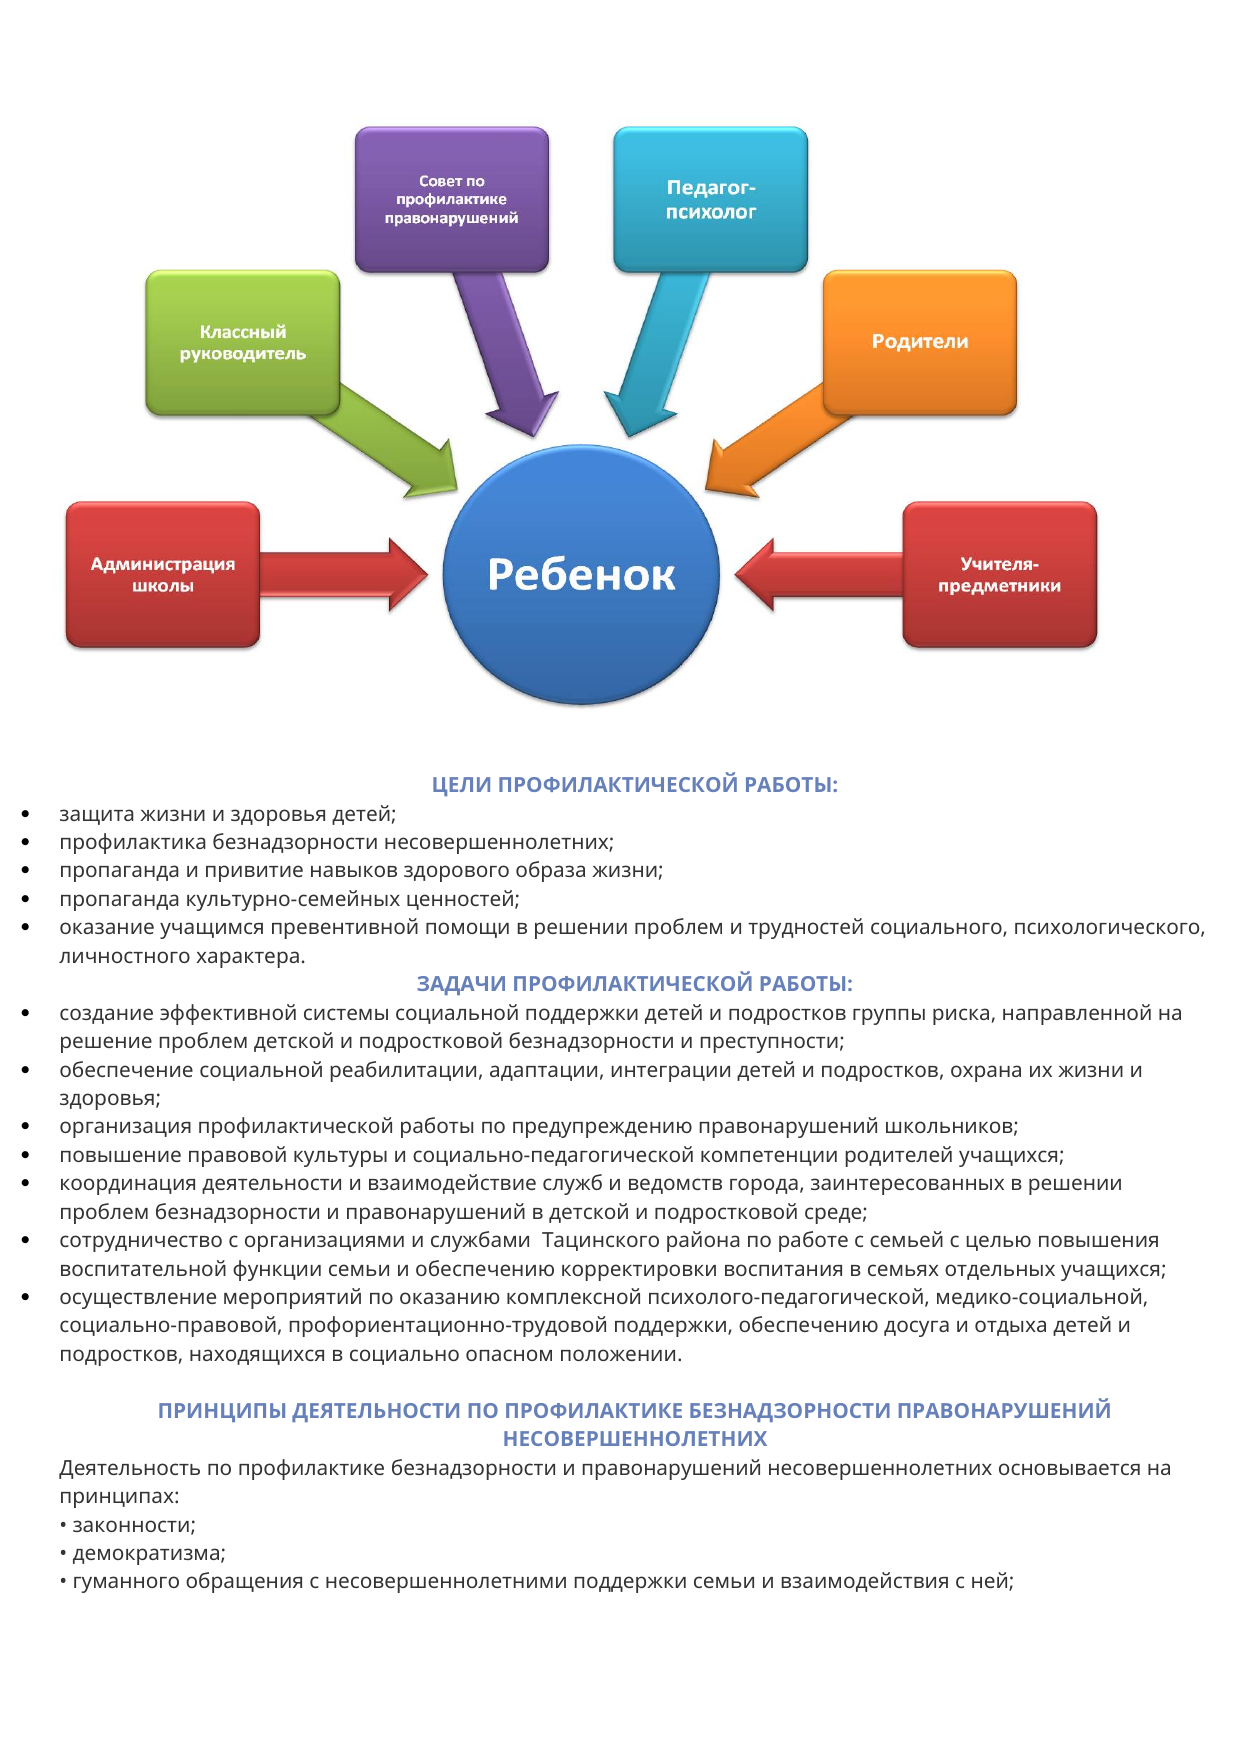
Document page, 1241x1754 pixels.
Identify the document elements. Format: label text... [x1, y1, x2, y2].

list сотрудничество с организациями и службами Тацинского района по работе с семьей с целью повышения воспитательной функции семьи и обеспечению корректировки воспитания в семьях отдельных учащихся; [22, 1225, 1211, 1282]
text • законности; [59, 1510, 1211, 1538]
text Деятельность по профилактике безнадзорности и правонарушений несовершеннолетних основывается на принципах: [59, 1453, 1211, 1510]
list создание эффективной системы социальной поддержки детей и подростков группы риска, направленной на решение проблем детской и подростковой безнадзорности и преступности; [22, 998, 1211, 1055]
list координация деятельности и взаимодействие служб и ведомств города, заинтересованных в решении проблем безнадзорности и правонарушений в детской и подростковой среде; [22, 1168, 1211, 1225]
list пропаганда и привитие навыков здорового образа жизни; [22, 856, 1211, 884]
text ЗАДАЧИ ПРОФИЛАКТИЧЕСКОЙ РАБОТЫ: [59, 969, 1211, 998]
text ПРИНЦИПЫ ДЕЯТЕЛЬНОСТИ ПО ПРОФИЛАКТИКЕ БЕЗНАДЗОРНОСТИ ПРАВОНАРУШЕНИЙ НЕСОВЕРШЕННОЛЕТНИХ [59, 1396, 1211, 1453]
list профилактика безнадзорности несовершеннолетних; [22, 827, 1211, 856]
list пропаганда культурно-семейных ценностей; [22, 884, 1211, 912]
list повышение правовой культуры и социально-педагогической компетенции родителей учащихся; [22, 1140, 1211, 1168]
list обеспечение социальной реабилитации, адаптации, интеграции детей и подростков, охрана их жизни и здоровья; [22, 1055, 1211, 1112]
list оказание учащимся превентивной помощи в решении проблем и трудностей социального, психологического, личностного характера. [22, 912, 1211, 969]
picture [59, 118, 1103, 714]
list защита жизни и здоровья детей; [22, 799, 1211, 827]
list осуществление мероприятий по оказанию комплексной психолого-педагогической, медико-социальной, социально-правовой, профориентационно-трудовой поддержки, обеспечению досуга и отдыха детей и подростков, находящихся в социально опасном положении. [22, 1282, 1211, 1367]
text ЦЕЛИ ПРОФИЛАКТИЧЕСКОЙ РАБОТЫ: [59, 770, 1211, 799]
text • демократизма; [59, 1538, 1211, 1567]
list организация профилактической работы по предупреждению правонарушений школьников; [22, 1112, 1211, 1140]
text • гуманного обращения с несовершеннолетними поддержки семьи и взаимодействия с ней; [59, 1567, 1211, 1595]
